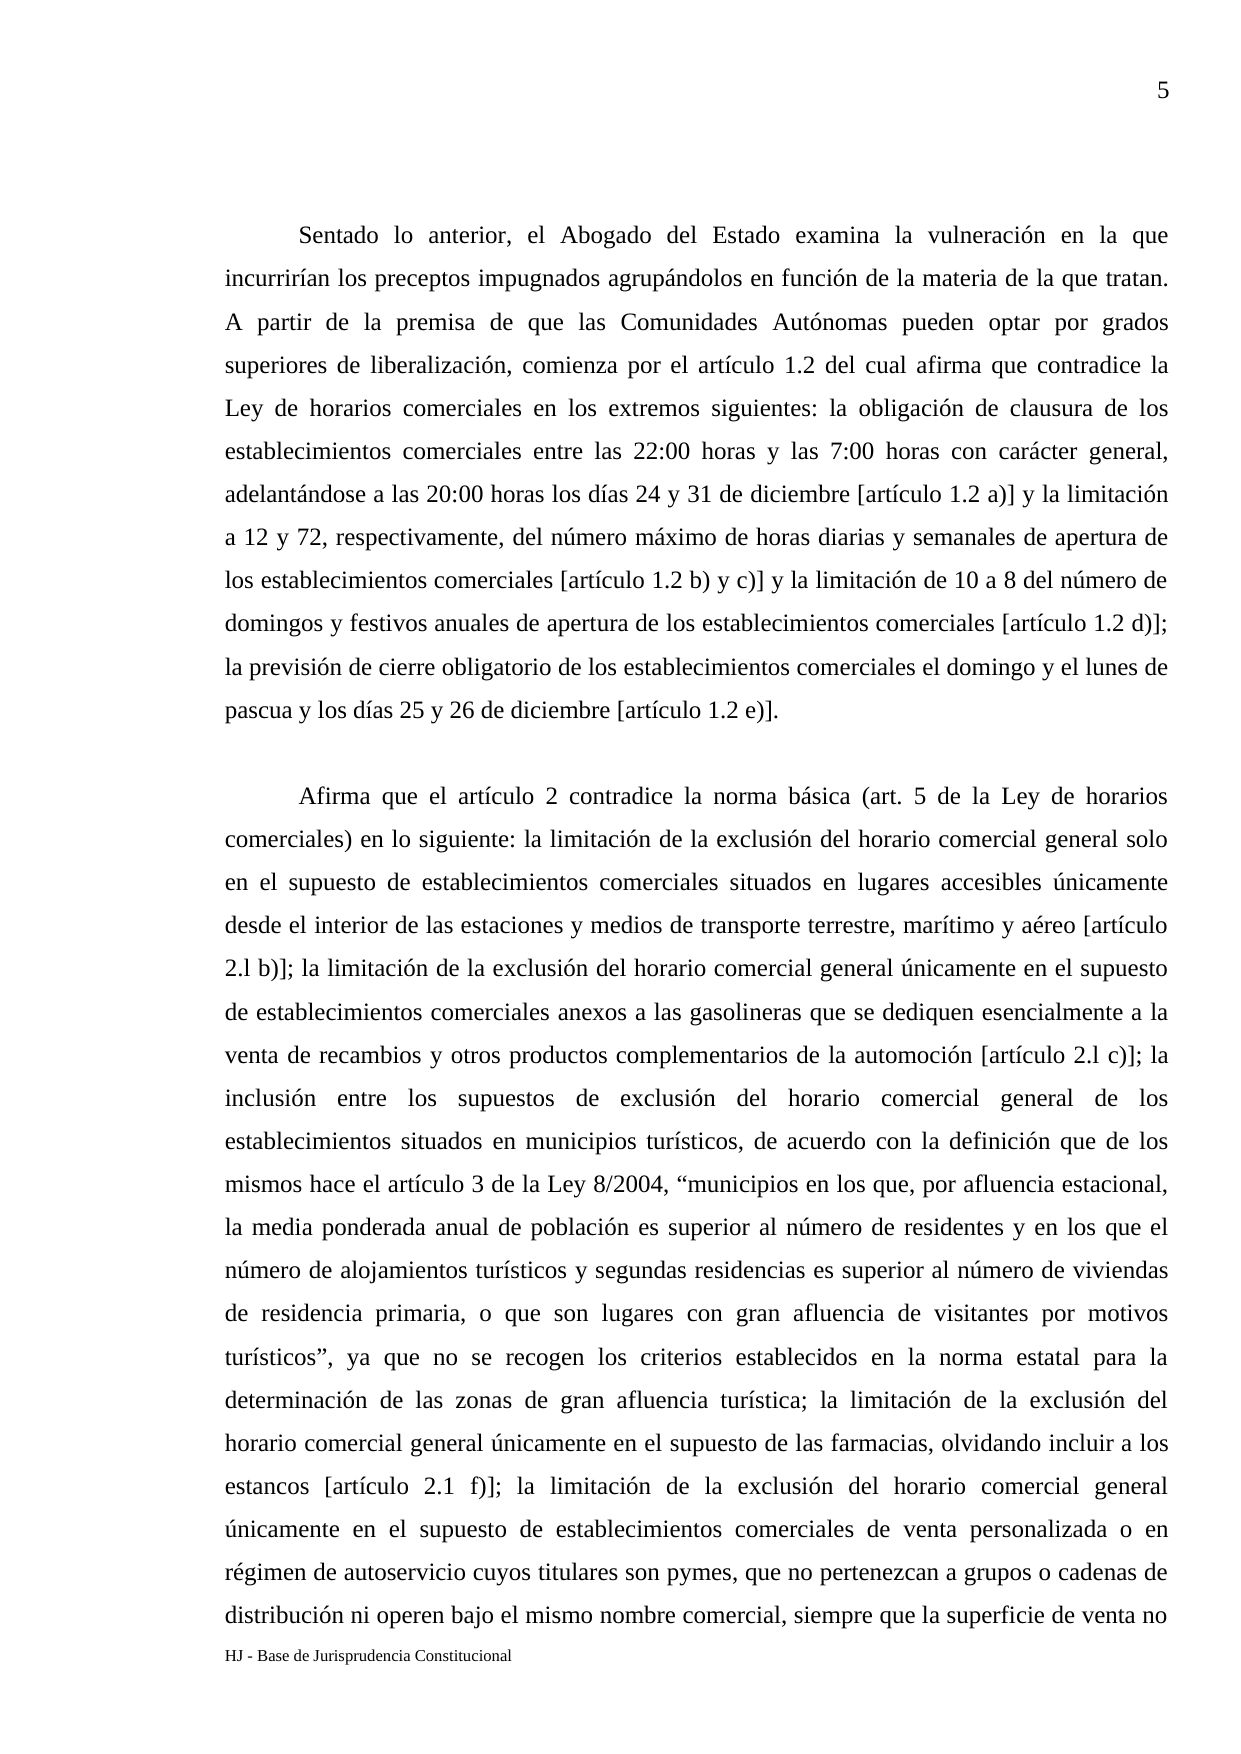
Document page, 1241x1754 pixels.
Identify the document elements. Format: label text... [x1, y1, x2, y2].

text Sentado lo anterior, el Abogado del Estado examina la vulneración en la que incurrirían los preceptos impugnados agrupándolos en función de la materia de la que tratan. A partir de la premisa de que las Comunidades Autónomas pueden optar por grados superiores de liberalización, comienza por el artículo 1.2 del cual afirma que contradice la Ley de horarios comerciales en los extremos siguientes: la obligación de clausura de los establecimientos comerciales entre las 22:00 horas y las 7:00 horas con carácter general, adelantándose a las 20:00 horas los días 24 y 31 de diciembre [artículo 1.2 a)] y la limitación a 12 y 72, respectivamente, del número máximo de horas diarias y semanales de apertura de los establecimientos comerciales [artículo 1.2 b) y c)] y la limitación de 10 a 8 del número de domingos y festivos anuales de apertura de los establecimientos comerciales [artículo 1.2 d)]; la previsión de cierre obligatorio de los establecimientos comerciales el domingo y el lunes de pascua y los días 25 y 26 de diciembre [artículo 1.2 e)]. [224, 220, 1169, 723]
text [224, 781, 1169, 1629]
